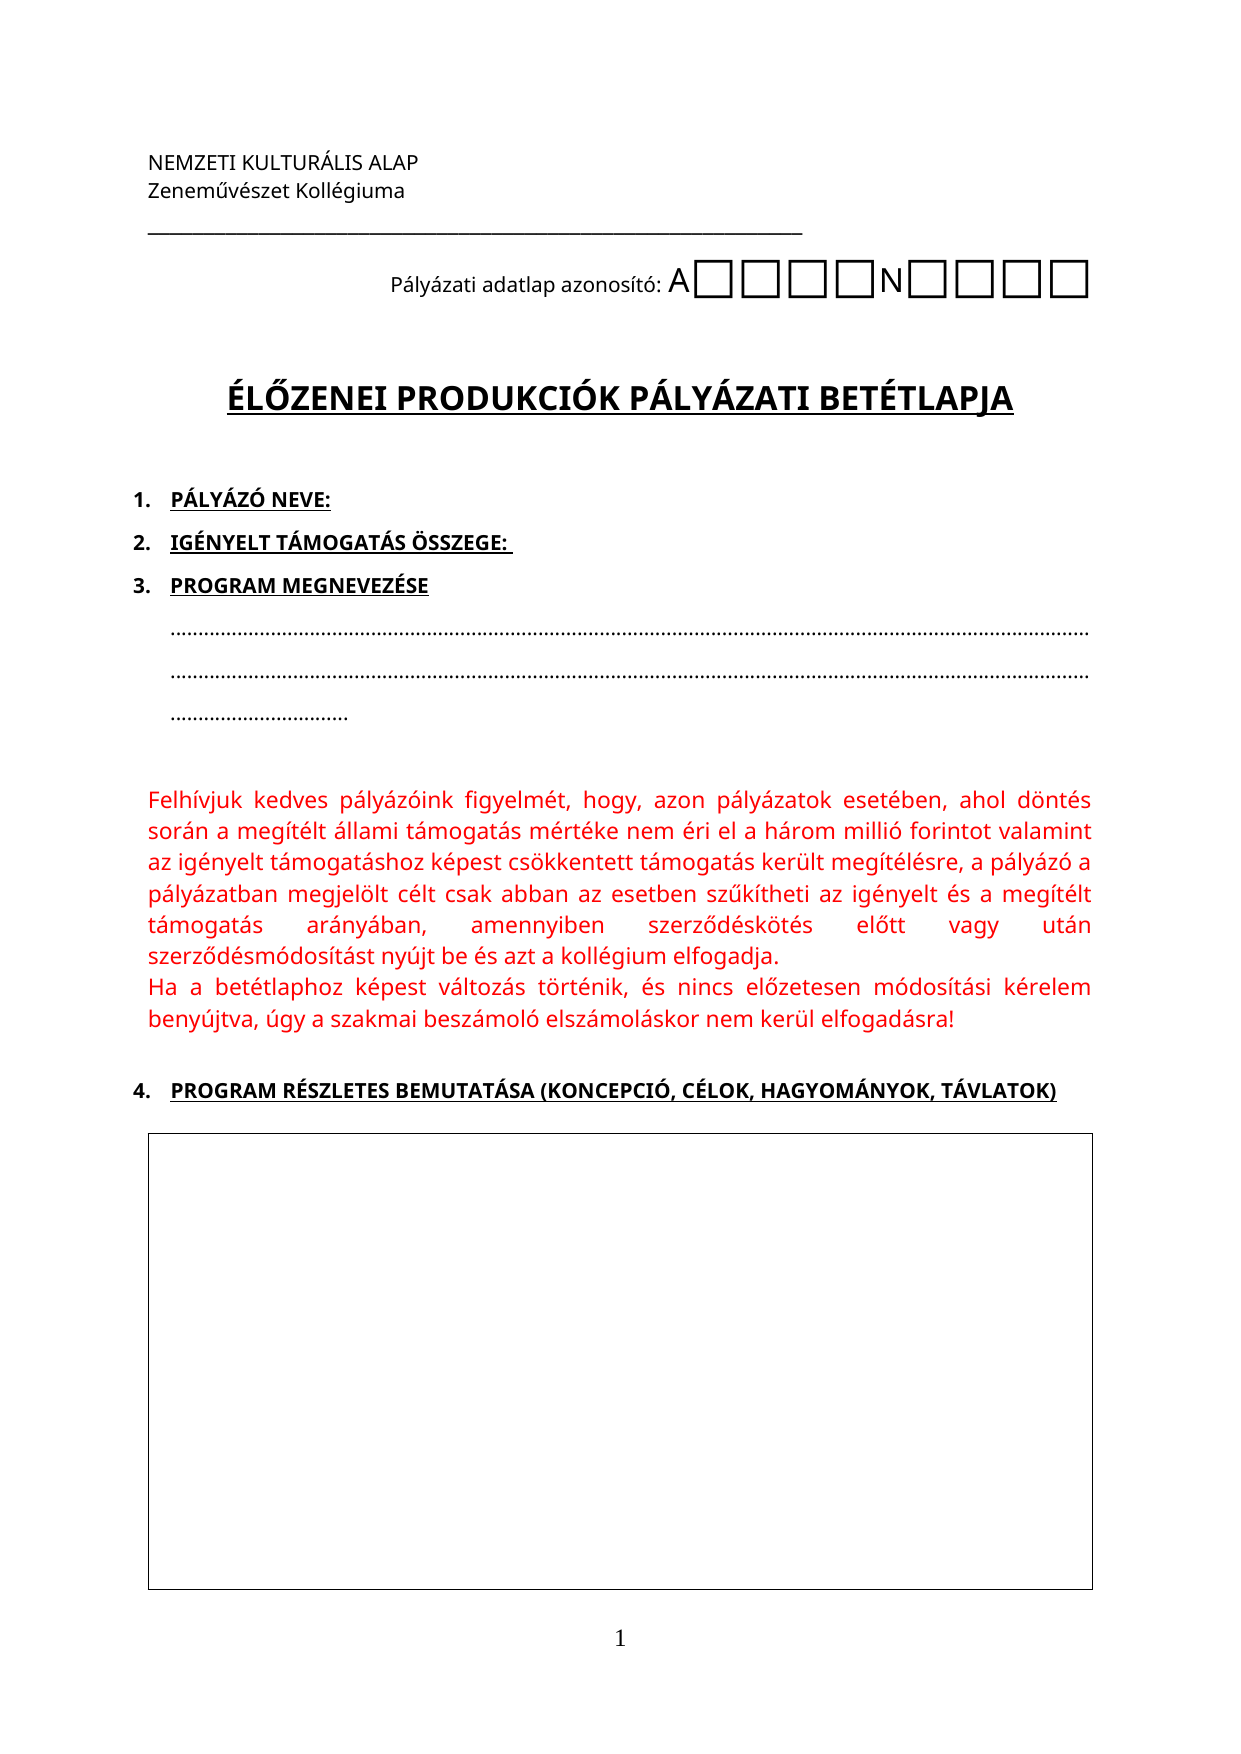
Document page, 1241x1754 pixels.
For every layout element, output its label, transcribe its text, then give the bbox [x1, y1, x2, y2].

text ___________________________________________________________ [148, 204, 1093, 238]
list PÁLYÁZÓ NEVE: [133, 486, 1093, 514]
list PROGRAM MEGNEVEZÉSE [133, 571, 1093, 599]
list IGÉNYELT TÁMOGATÁS ÖSSZEGE: [133, 528, 1093, 557]
table_header [149, 1134, 1092, 1589]
text Felhívjuk kedves pályázóink figyelmét, hogy, azon pályázatok esetében, ahol döntés során a megítélt állami támogatás mértéke nem éri el a három millió forintot valamint az igényelt támogatáshoz képest csökkentett támogatás került megítélésre, a pályázó a pályázatban megjelölt célt csak abban az esetben szűkítheti az igényelt és a megítélt támogatás arányában, amennyiben szerződéskötés előtt vagy után szerződésmódosítást nyújt be és azt a kollégium elfogadja. [148, 784, 1093, 971]
text NEMZETI KULTURÁLIS ALAP [148, 148, 1093, 176]
text ÉLŐZENEI PRODUKCIÓK PÁLYÁZATI BETÉTLAPJA [148, 375, 1093, 420]
text Ha a betétlaphoz képest változás történik, és nincs előzetesen módosítási kérelem benyújtva, úgy a szakmai beszámoló elszámoláskor nem kerül elfogadásra! [148, 971, 1093, 1034]
text .......................................................................................................................................................................................................................................................................................................................................................................... [170, 613, 1093, 727]
text Pályázati adatlap azonosító: A□□□□N□□□□ [148, 238, 1093, 307]
text Zeneművészet Kollégiuma [148, 176, 1093, 204]
list PROGRAM RÉSZLETES BEMUTATÁSA (KONCEPCIÓ, CÉLOK, HAGYOMÁNYOK, TÁVLATOK) [133, 1076, 1093, 1105]
